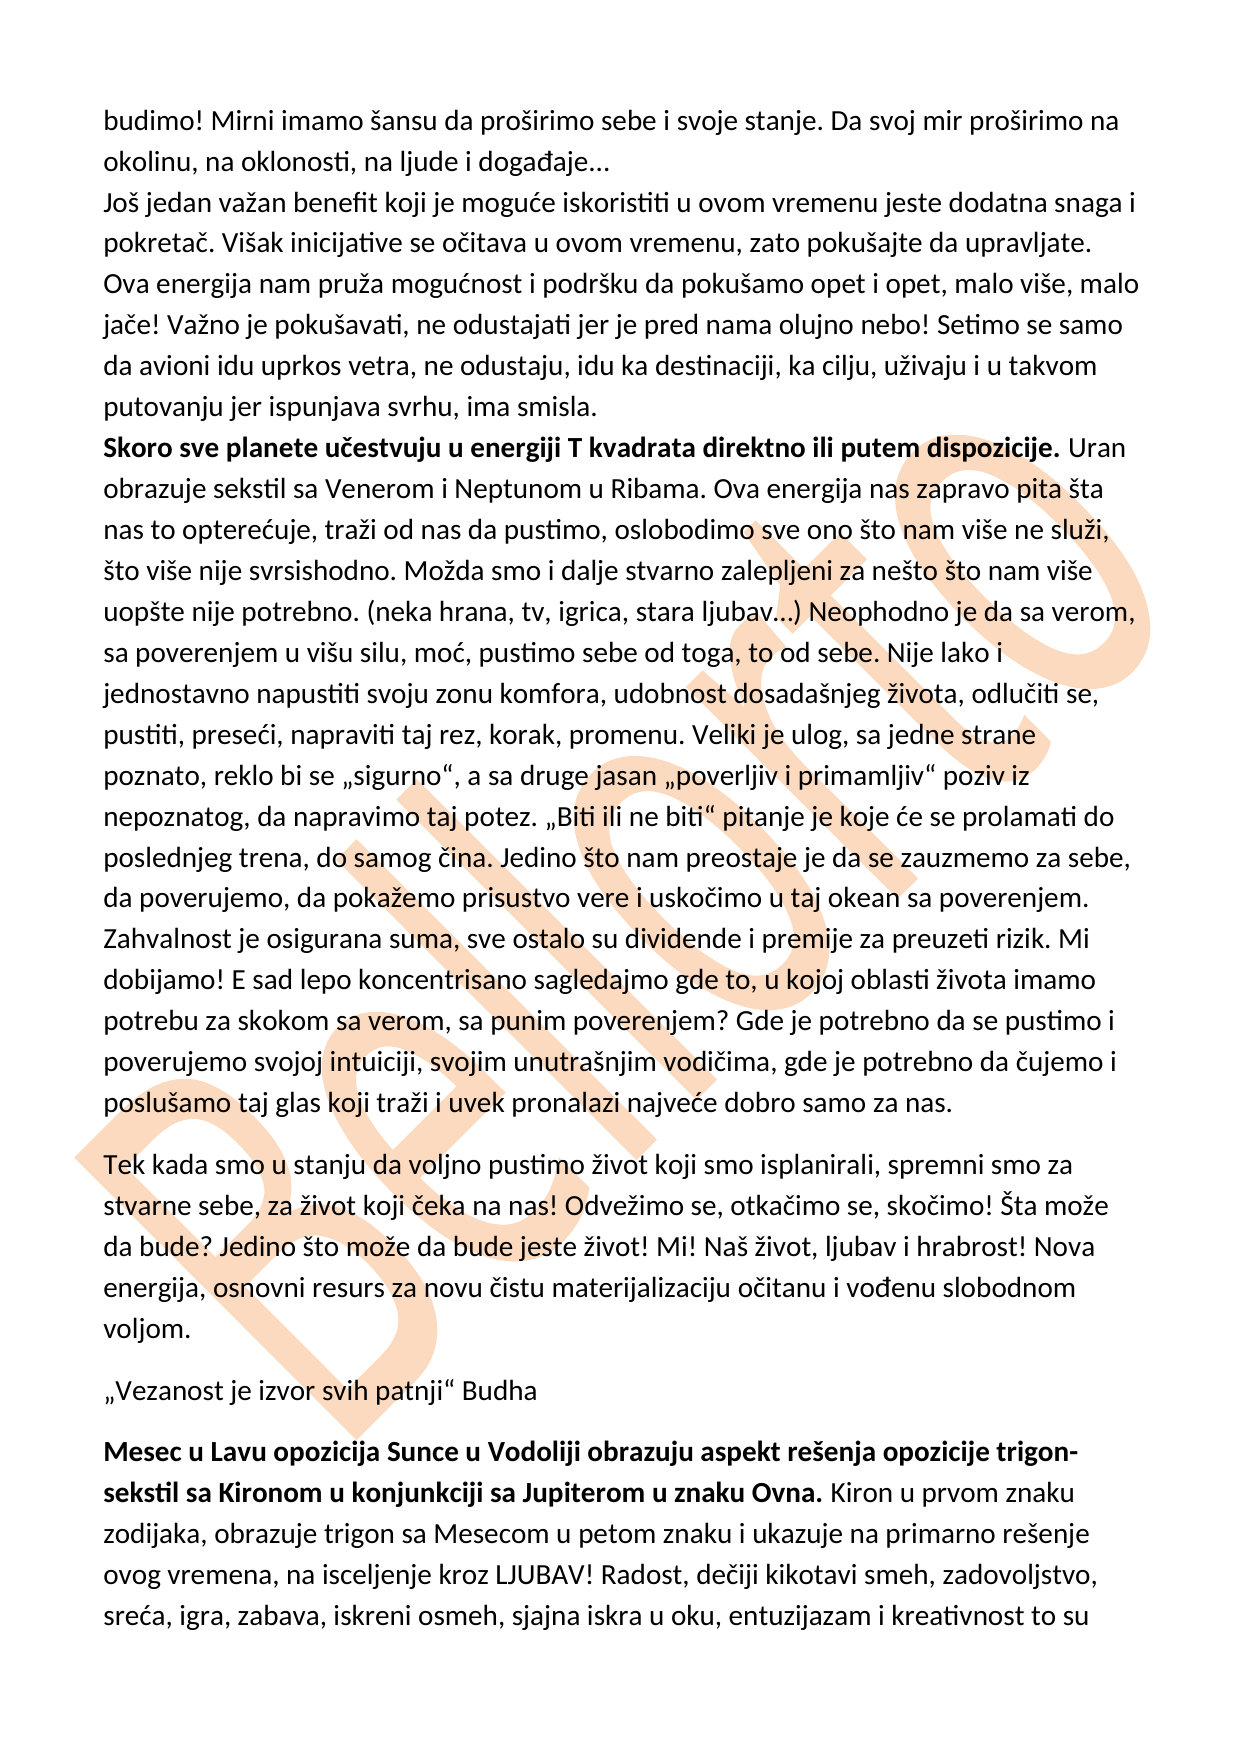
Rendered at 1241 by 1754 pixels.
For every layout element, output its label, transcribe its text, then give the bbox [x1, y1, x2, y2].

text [103, 1433, 1144, 1633]
text Skoro sve planete učestvuju u energiji T kvadrata direktno ili putem dispozicije. Uran obrazuje sekstil sa Venerom i Neptunom u Ribama. Ova energija nas zapravo pita šta nas to opterećuje, traži od nas da pustimo, oslobodimo sve ono što nam više ne služi, što više nije svrsishodno. Možda smo i dalje stvarno zalepljeni za nešto što nam više uopšte nije potrebno. (neka hrana, tv, igrica, stara ljubav…) Neophodno je da sa verom, sa poverenjem u višu silu, moć, pustimo sebe od toga, to od sebe. Nije lako i jednostavno napustiti svoju zonu komfora, udobnost dosadašnjeg života, odlučiti se, pustiti, preseći, napraviti taj rez, korak, promenu. Veliki je ulog, sa jedne strane poznato, reklo bi se „sigurno“, a sa druge jasan „poverljiv i primamljiv“ poziv iz nepoznatog, da napravimo taj potez. „Biti ili ne biti“ pitanje je koje će se prolamati do poslednjeg trena, do samog čina. Jedino što nam preostaje je da se zauzmemo za sebe, da poverujemo, da pokažemo prisustvo vere i uskočimo u taj okean sa poverenjem. Zahvalnost je osigurana suma, sve ostalo su dividende i premije za preuzeti rizik. Mi dobijamo! E sad lepo koncentrisano sagledajmo gde to, u kojoj oblasti života imamo potrebu za skokom sa verom, sa punim poverenjem? Gde je potrebno da se pustimo i poverujemo svojoj intuiciji, svojim unutrašnjim vodičima, gde je potrebno da čujemo i poslušamo taj glas koji traži i uvek pronalazi najveće dobro samo za nas. [103, 429, 1144, 1120]
text Još jedan važan benefit koji je moguće iskoristiti u ovom vremenu jeste dodatna snaga i pokretač. Višak inicijative se očitava u ovom vremenu, zato pokušajte da upravljate. Ova energija nam pruža mogućnost i podršku da pokušamo opet i opet, malo više, malo jače! Važno je pokušavati, ne odustajati jer je pred nama olujno nebo! Setimo se samo da avioni idu uprkos vetra, ne odustaju, idu ka destinaciji, ka cilju, uživaju i u takvom putovanju jer ispunjava svrhu, ima smisla. [103, 184, 1144, 424]
text „Vezanost je izvor svih patnji“ Budha [103, 1372, 1144, 1407]
text Tek kada smo u stanju da voljno pustimo život koji smo isplanirali, spremni smo za stvarne sebe, za život koji čeka na nas! Odvežimo se, otkačimo se, skočimo! Šta može da bude? Jedino što može da bude jeste život! Mi! Naš život, ljubav i hrabrost! Nova energija, osnovni resurs za novu čistu materijalizaciju očitanu i vođenu slobodnom voljom. [103, 1146, 1144, 1345]
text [103, 102, 1144, 178]
